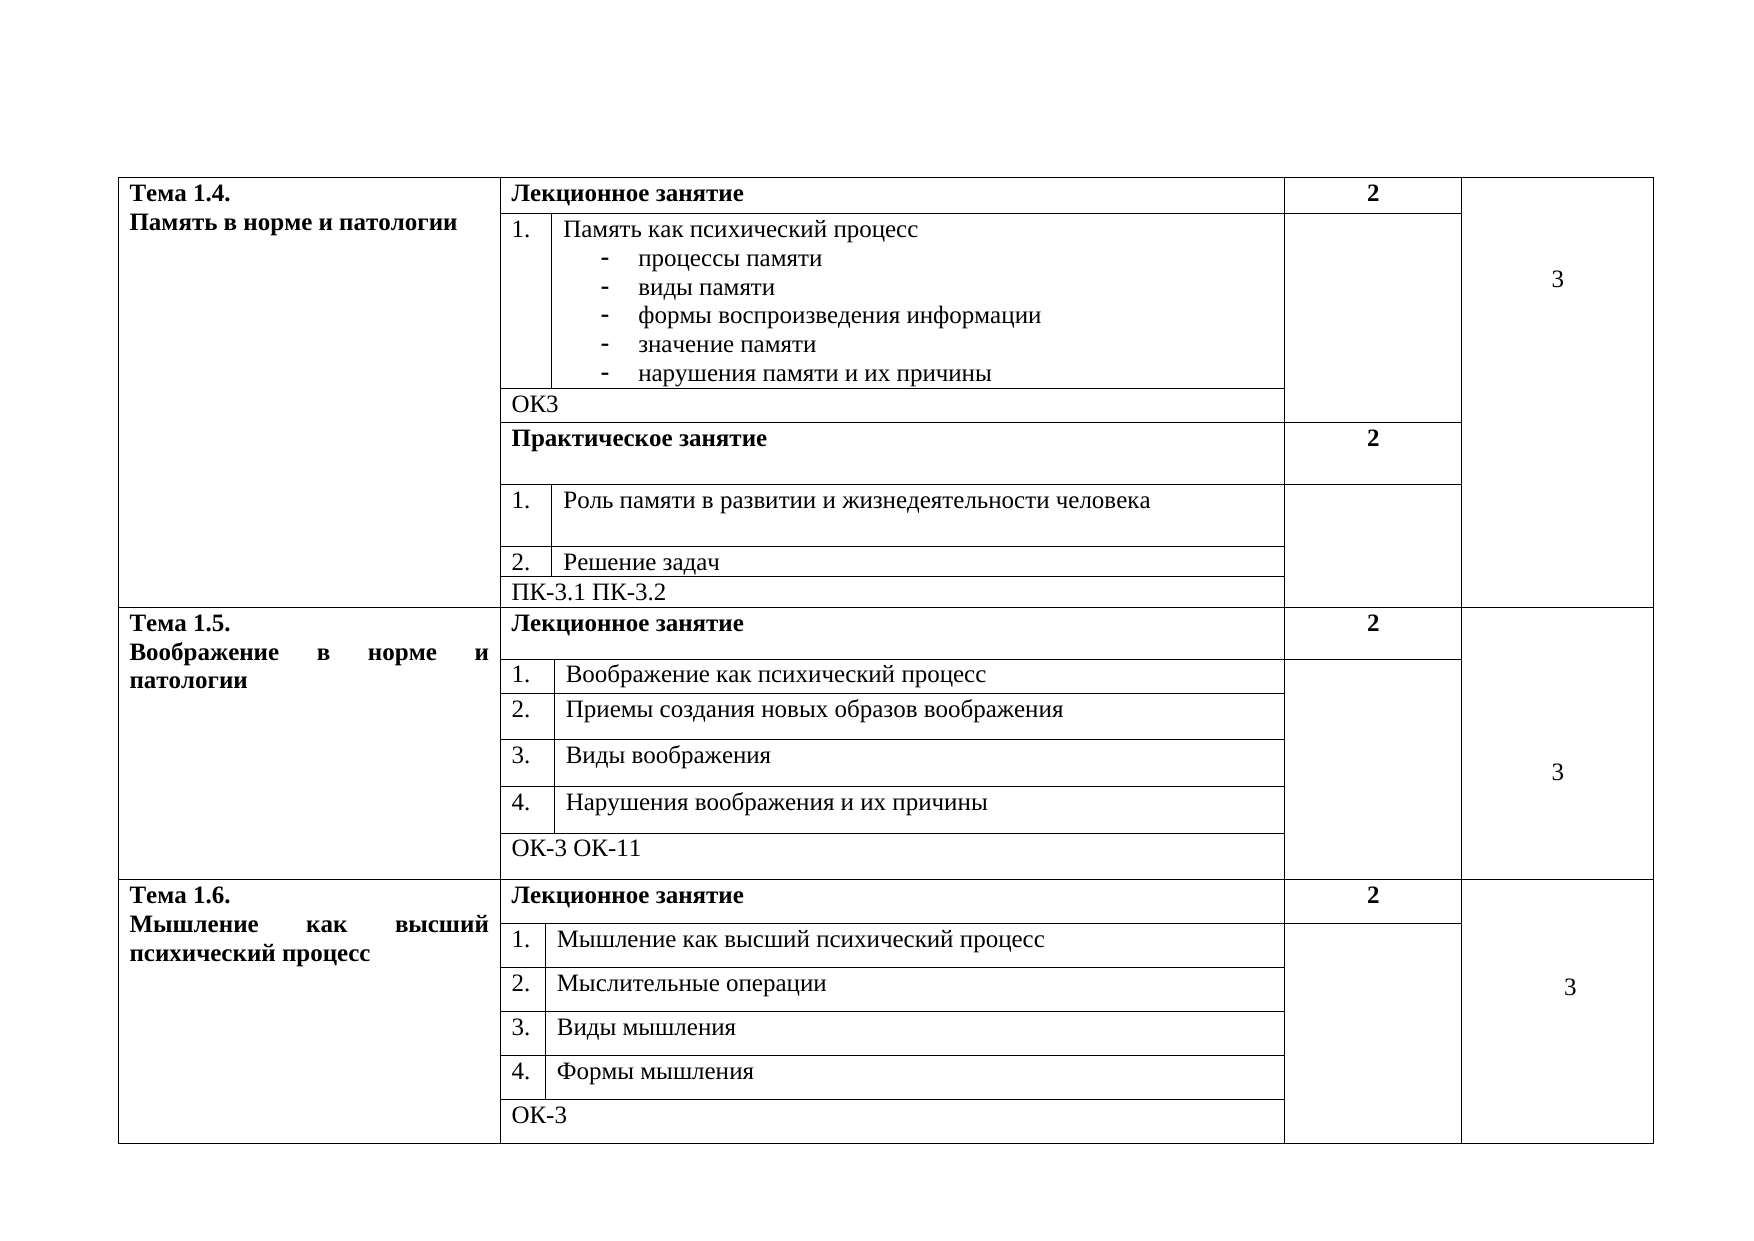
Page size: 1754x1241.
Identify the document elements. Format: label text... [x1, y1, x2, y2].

table_cell Формы мышления [546, 1056, 1284, 1099]
table_cell ОК-3 [501, 1100, 1284, 1143]
table_cell ПК-3.1 ПК-3.2 [501, 577, 1284, 607]
table_cell 2. [501, 547, 551, 576]
table_cell 3 [1462, 178, 1653, 607]
table_cell Мыслительные операции [546, 968, 1284, 1011]
table_cell 2 [1285, 880, 1461, 923]
table_cell 2 [1285, 178, 1461, 213]
table_cell 3. [501, 740, 554, 786]
table_cell Лекционное занятие [501, 880, 1284, 923]
table_cell Решение задач [552, 547, 1284, 576]
table_cell 4. [501, 787, 554, 832]
table_cell 2 [1285, 608, 1461, 658]
table_cell 3 [1462, 880, 1653, 1143]
table_cell 2 [1285, 423, 1461, 484]
table_cell [1285, 485, 1461, 607]
table_cell Тема 1.4. Память в норме и патологии [119, 178, 500, 607]
table_cell Нарушения воображения и их причины [555, 787, 1284, 832]
table_cell [1285, 660, 1461, 879]
table_cell [1285, 924, 1461, 1143]
table_cell 1. [501, 660, 554, 693]
table_cell Мышление как высший психический процесс [546, 924, 1284, 967]
table_cell Воображение как психический процесс [555, 660, 1284, 693]
table_cell 1. [501, 924, 545, 967]
table_cell Виды воображения [555, 740, 1284, 786]
table_cell 1. [501, 485, 551, 546]
table_cell 3. [501, 1012, 545, 1055]
table_cell 3 [1462, 608, 1653, 879]
table_cell Память как психический процесс процессы памяти виды памяти формы воспроизведения информации значение памяти нарушения памяти и их причины [552, 214, 1284, 388]
table_cell 2. [501, 968, 545, 1011]
table_cell Тема 1.6. Мышление как высший психический процесс [119, 880, 500, 1143]
table_cell Приемы создания новых образов воображения [555, 694, 1284, 739]
table_cell Лекционное занятие [501, 608, 1284, 658]
table_cell Роль памяти в развитии и жизнедеятельности человека [552, 485, 1284, 546]
table_cell Тема 1.5. Воображение в норме и патологии [119, 608, 500, 879]
table_cell 2. [501, 694, 554, 739]
table_cell 1. [501, 214, 551, 388]
table_cell Лекционное занятие [501, 178, 1284, 213]
table_cell ОК3 [501, 389, 1284, 422]
table_cell 4. [501, 1056, 545, 1099]
table_cell Виды мышления [546, 1012, 1284, 1055]
table_cell ОК-3 ОК-11 [501, 834, 1284, 879]
table_cell [1285, 214, 1461, 422]
table_cell Практическое занятие [501, 423, 1284, 484]
